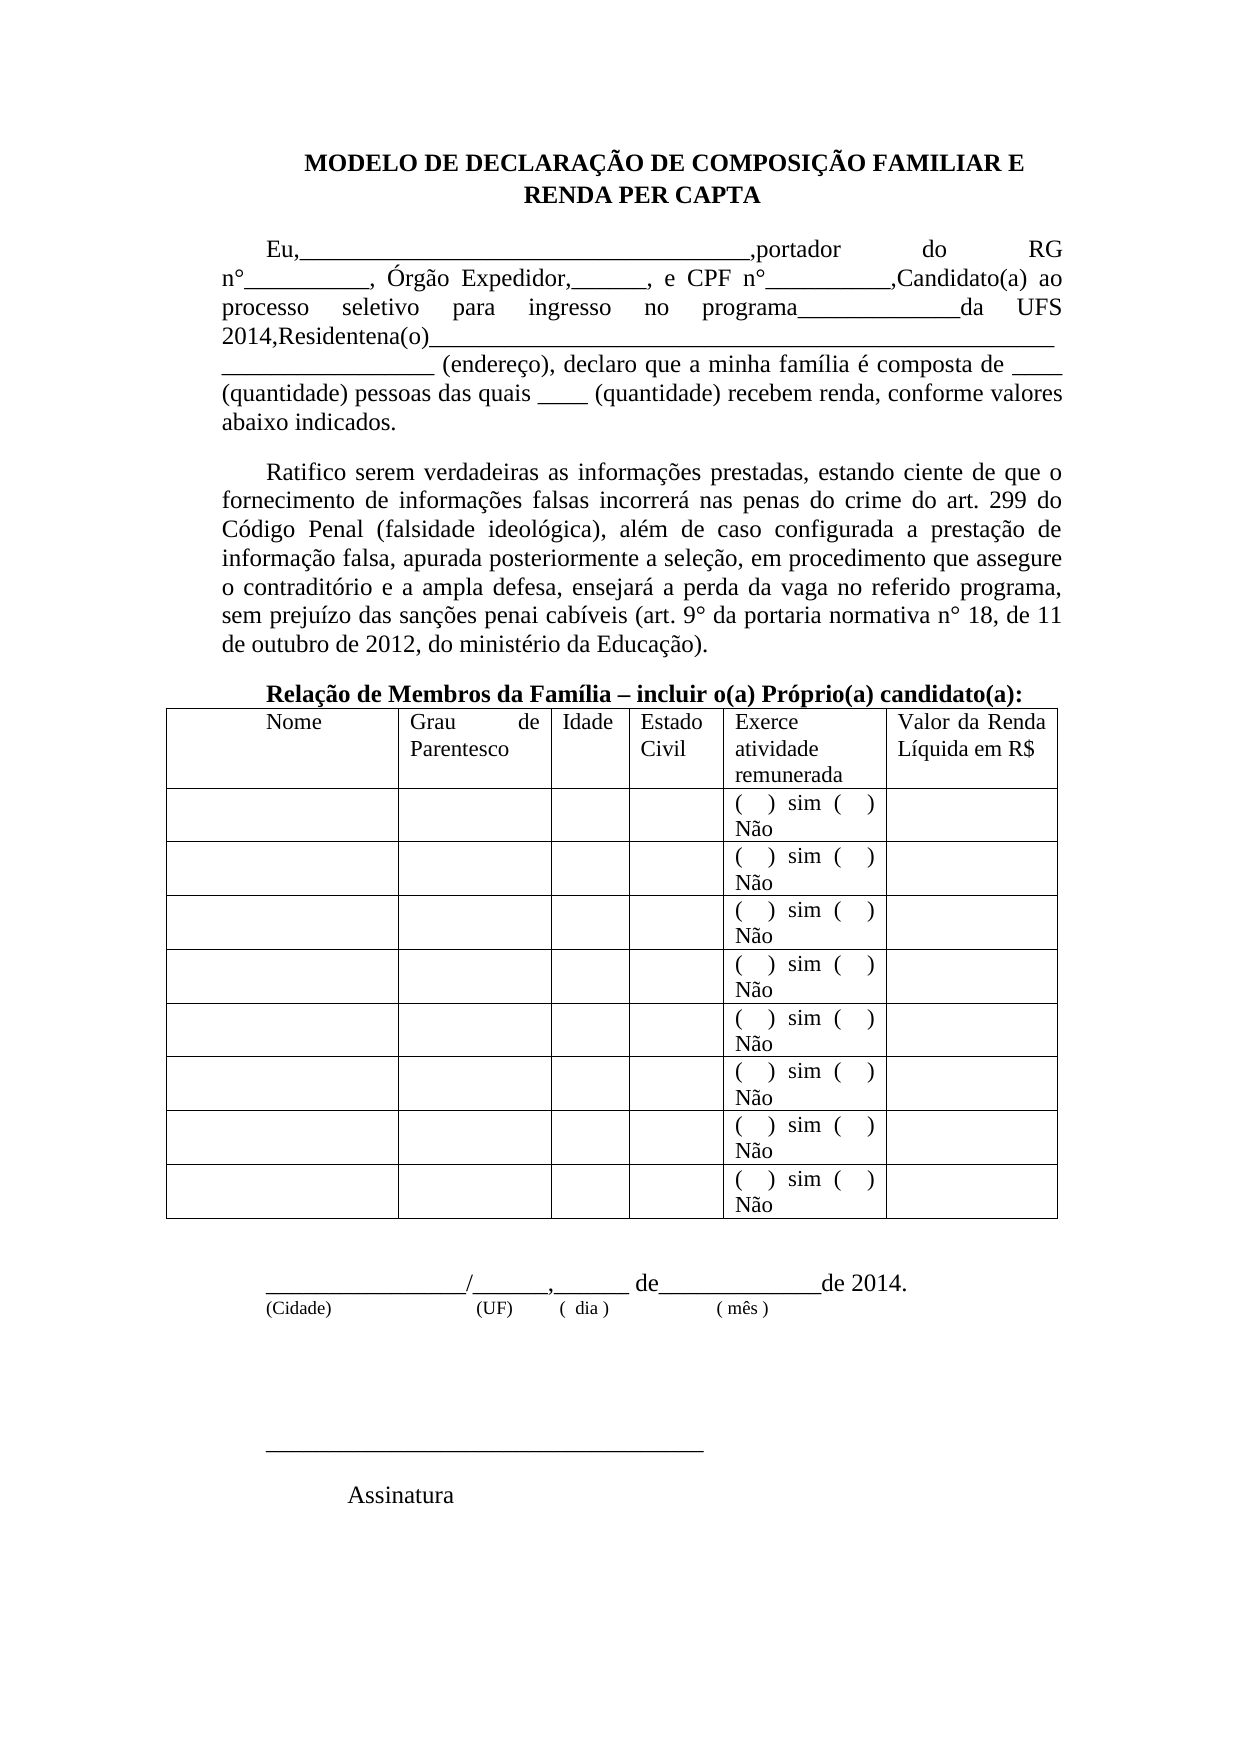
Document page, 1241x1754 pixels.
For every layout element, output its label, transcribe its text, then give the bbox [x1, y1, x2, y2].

table_cell [887, 1111, 1057, 1164]
text Assinatura [222, 1480, 1063, 1509]
table_cell [167, 1004, 398, 1056]
table_header Nome [167, 709, 398, 787]
table_cell [399, 1057, 551, 1110]
table_cell ( ) sim ( ) Não [724, 1057, 886, 1110]
table_cell [630, 1111, 723, 1164]
table_cell [167, 1057, 398, 1110]
table_header Grau de Parentesco [399, 709, 551, 787]
text MODELO DE DECLARAÇÃO DE COMPOSIÇÃO FAMILIAR E RENDA PER CAPTA [222, 148, 1063, 209]
table_cell [399, 842, 551, 895]
table_cell [887, 1165, 1057, 1217]
table_cell [630, 1004, 723, 1056]
table_cell [399, 1004, 551, 1056]
table_cell [552, 1004, 629, 1056]
table_cell [552, 896, 629, 949]
table_cell ( ) sim ( ) Não [724, 1111, 886, 1164]
table_cell [399, 896, 551, 949]
text Relação de Membros da Família – incluir o(a) Próprio(a) candidato(a): [221, 679, 1063, 707]
text Eu,____________________________________,portador do RG n°__________, Órgão Expedidor,______, e CPF n°__________,Candidato(a) ao processo seletivo para ingresso no programa_____________da UFS 2014,Residentena(o)___________________________________________________________________ (endereço), declaro que a minha família é composta de ____ (quantidade) pessoas das quais ____ (quantidade) recebem renda, conforme valores abaixo indicados. [222, 234, 1063, 436]
table_cell ( ) sim ( ) Não [724, 896, 886, 949]
table_cell [167, 1165, 398, 1217]
table_cell [630, 896, 723, 949]
table_header Exerce atividade remunerada [724, 709, 886, 787]
table_cell [552, 950, 629, 1002]
table_cell [630, 1165, 723, 1217]
table_cell [552, 1057, 629, 1110]
table_header Idade [552, 709, 629, 787]
table_cell [167, 789, 398, 841]
table_header Valor da Renda Líquida em R$ [887, 709, 1057, 787]
table_cell ( ) sim ( ) Não [724, 950, 886, 1002]
table_cell ( ) sim ( ) Não [724, 789, 886, 841]
table_cell [167, 950, 398, 1002]
table_cell [167, 842, 398, 895]
text Ratifico serem verdadeiras as informações prestadas, estando ciente de que o fornecimento de informações falsas incorrerá nas penas do crime do art. 299 do Código Penal (falsidade ideológica), além de caso configurada a prestação de informação falsa, apurada posteriormente a seleção, em procedimento que assegure o contraditório e a ampla defesa, ensejará a perda da vaga no referido programa, sem prejuízo das sanções penai cabíveis (art. 9° da portaria normativa n° 18, de 11 de outubro de 2012, do ministério da Educação). [222, 457, 1063, 658]
table_cell [167, 1111, 398, 1164]
table_cell ( ) sim ( ) Não [724, 842, 886, 895]
table_cell [630, 1057, 723, 1110]
table_cell ( ) sim ( ) Não [724, 1165, 886, 1217]
table_cell [630, 842, 723, 895]
table_cell [399, 1165, 551, 1217]
table_cell [887, 1057, 1057, 1110]
table_cell [887, 1004, 1057, 1056]
table_cell [887, 950, 1057, 1002]
text ___________________________________ [222, 1426, 1063, 1455]
table_cell [552, 842, 629, 895]
table_cell [399, 950, 551, 1002]
table_cell [887, 789, 1057, 841]
table_cell [552, 789, 629, 841]
table_cell [399, 1111, 551, 1164]
table_cell [630, 950, 723, 1002]
table_cell [630, 789, 723, 841]
table_cell [552, 1165, 629, 1217]
table_cell [399, 789, 551, 841]
text (Cidade) (UF) ( dia ) ( mês ) [221, 1297, 1063, 1318]
table_cell [552, 1111, 629, 1164]
text ________________/______,______ de_____________de 2014. [221, 1268, 1063, 1297]
table_cell ( ) sim ( ) Não [724, 1004, 886, 1056]
table_cell [887, 896, 1057, 949]
table_cell [167, 896, 398, 949]
table_header Estado Civil [630, 709, 723, 787]
table_cell [887, 842, 1057, 895]
